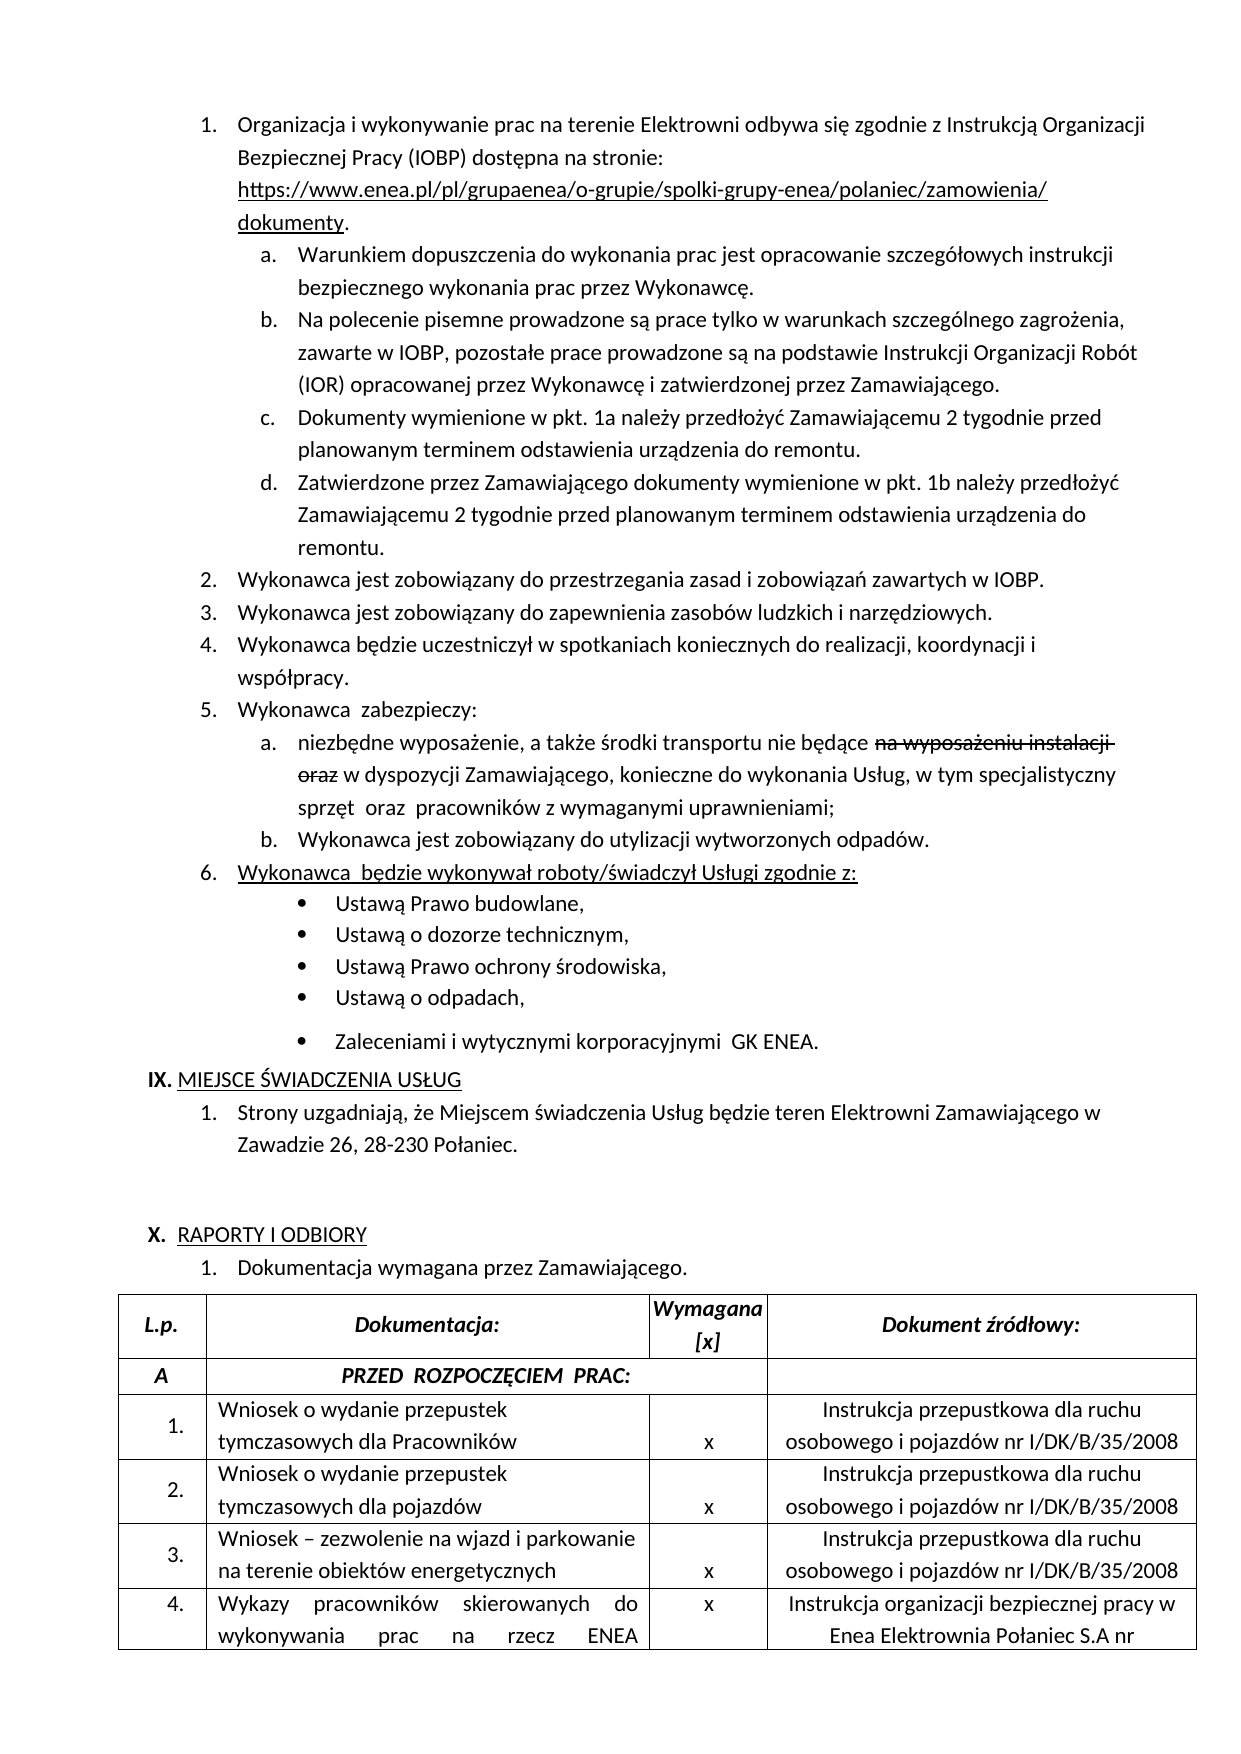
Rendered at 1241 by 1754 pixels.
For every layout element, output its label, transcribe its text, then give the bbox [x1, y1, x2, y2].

table_cell [119, 1395, 206, 1458]
list Zaleceniami i wytycznymi korporacyjnymi GK ENEA. [298, 1023, 1152, 1055]
table_cell x [650, 1589, 767, 1649]
table_cell Wniosek o wydanie przepustek tymczasowych dla pojazdów [207, 1460, 649, 1523]
list Zatwierdzone przez Zamawiającego dokumenty wymienione w pkt. 1b należy przedłożyć Zamawiającemu 2 tygodnie przed planowanym terminem odstawienia urządzenia do remontu. [260, 463, 1152, 561]
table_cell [768, 1589, 1196, 1649]
list Ustawą Prawo ochrony środowiska, [298, 948, 1152, 980]
list Ustawą o dozorze technicznym, [298, 917, 1152, 948]
table_cell PRZED ROZPOCZĘCIEM PRAC: [207, 1359, 767, 1394]
table_header L.p. [119, 1295, 206, 1358]
list MIEJSCE ŚWIADCZENIA USŁUG [148, 1061, 1152, 1093]
list Ustawą o odpadach, [298, 980, 1152, 1011]
list Dokumenty wymienione w pkt. 1a należy przedłożyć Zamawiającemu 2 tygodnie przed planowanym terminem odstawienia urządzenia do remontu. [260, 398, 1152, 463]
list Na polecenie pisemne prowadzone są prace tylko w warunkach szczególnego zagrożenia, zawarte w IOBP, pozostałe prace prowadzone są na podstawie Instrukcji Organizacji Robót (IOR) opracowanej przez Wykonawcę i zatwierdzonej przez Zamawiającego. [260, 301, 1152, 398]
table_cell Wniosek o wydanie przepustek tymczasowych dla Pracowników [207, 1395, 649, 1458]
table_cell [119, 1460, 206, 1523]
list Wykonawca jest zobowiązany do zapewnienia zasobów ludzkich i narzędziowych. [200, 593, 1152, 626]
table_cell x [650, 1395, 767, 1458]
table_cell A [119, 1359, 206, 1394]
table_cell Instrukcja przepustkowa dla ruchu osobowego i pojazdów nr I/DK/B/35/2008 [768, 1460, 1196, 1523]
list Ustawą Prawo budowlane, [298, 886, 1152, 917]
list Wykonawca będzie uczestniczył w spotkaniach koniecznych do realizacji, koordynacji i współpracy. [200, 626, 1152, 691]
table_header Wymagana [x] [650, 1295, 767, 1358]
list Organizacja i wykonywanie prac na terenie Elektrowni odbywa się zgodnie z Instrukcją Organizacji Bezpiecznej Pracy (IOBP) dostępna na stronie: https://www.enea.pl/pl/grupaenea/o-grupie/spolki-grupy-enea/polaniec/zamowienia/dokumenty. [200, 106, 1152, 236]
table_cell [207, 1589, 649, 1649]
table_cell Instrukcja przepustkowa dla ruchu osobowego i pojazdów nr I/DK/B/35/2008 [768, 1395, 1196, 1458]
list RAPORTY I ODBIORY [148, 1216, 1152, 1248]
table_cell Instrukcja przepustkowa dla ruchu osobowego i pojazdów nr I/DK/B/35/2008 [768, 1524, 1196, 1588]
table_cell Wniosek – zezwolenie na wjazd i parkowanie na terenie obiektów energetycznych [207, 1524, 649, 1588]
list Wykonawca zabezpieczy: [200, 691, 1152, 723]
list Wykonawca jest zobowiązany do przestrzegania zasad i zobowiązań zawartych w IOBP. [200, 561, 1152, 593]
list Wykonawca będzie wykonywał roboty/świadczył Usługi zgodnie z: [200, 853, 1152, 886]
table_header Dokument źródłowy: [768, 1295, 1196, 1358]
table_header Dokumentacja: [207, 1295, 649, 1358]
list niezbędne wyposażenie, a także środki transportu nie będące na wyposażeniu instalacji oraz w dyspozycji Zamawiającego, konieczne do wykonania Usług, w tym specjalistyczny sprzęt oraz pracowników z wymaganymi uprawnieniami; [260, 723, 1152, 821]
table_cell x [650, 1524, 767, 1588]
list Wykonawca jest zobowiązany do utylizacji wytworzonych odpadów. [260, 821, 1152, 853]
list Warunkiem dopuszczenia do wykonania prac jest opracowanie szczegółowych instrukcji bezpiecznego wykonania prac przez Wykonawcę. [260, 236, 1152, 301]
list Strony uzgadniają, że Miejscem świadczenia Usług będzie teren Elektrowni Zamawiającego w Zawadzie 26, 28-230 Połaniec. [200, 1093, 1152, 1158]
table_cell [768, 1359, 1196, 1394]
list Dokumentacja wymagana przez Zamawiającego. [200, 1248, 1152, 1281]
table_cell x [650, 1460, 767, 1523]
table_cell [119, 1589, 206, 1649]
table_cell [119, 1524, 206, 1588]
